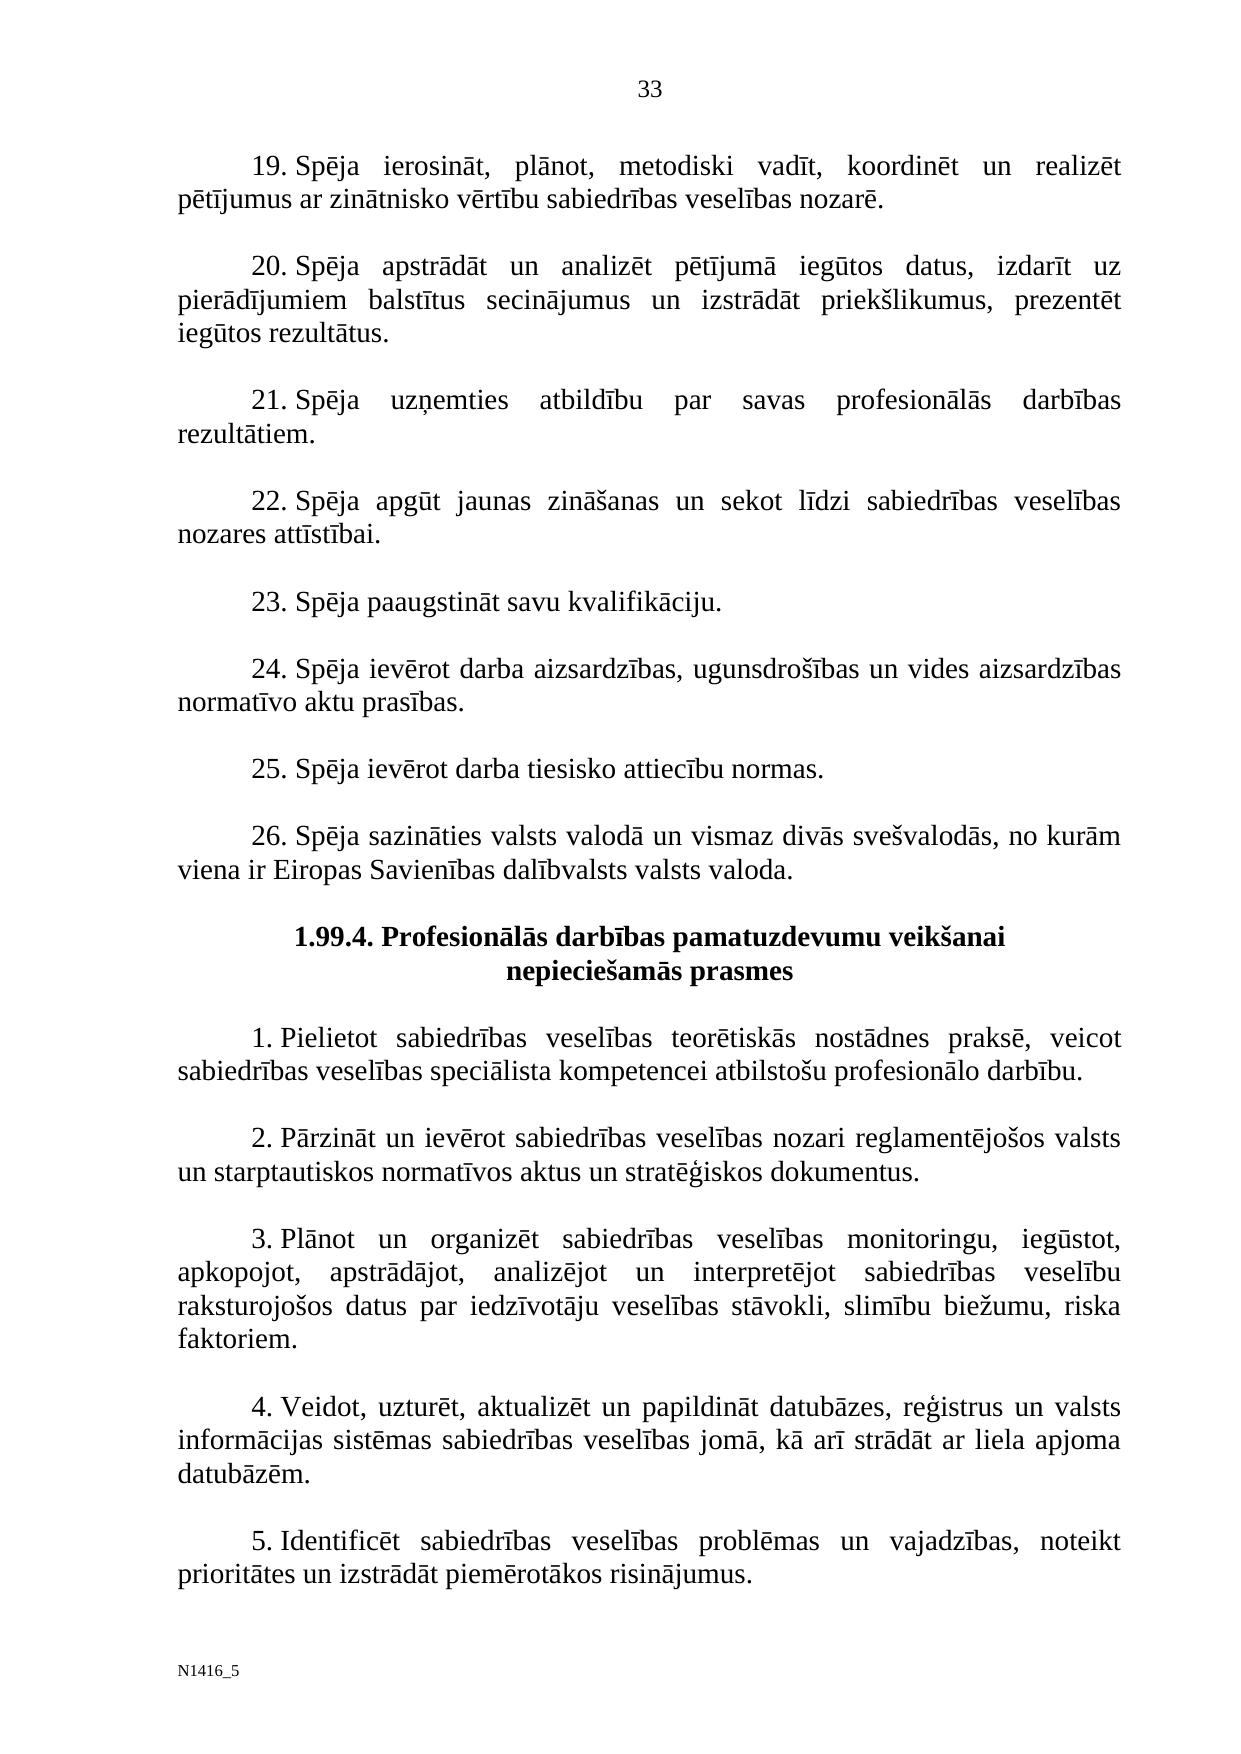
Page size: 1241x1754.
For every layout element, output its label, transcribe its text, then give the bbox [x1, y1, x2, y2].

text 23. Spēja paaugstināt savu kvalifikāciju. [177, 584, 1122, 617]
text 19. Spēja ierosināt, plānot, metodiski vadīt, koordinēt un realizēt pētījumus ar zinātnisko vērtību sabiedrības veselības nozarē. [177, 148, 1122, 215]
text 25. Spēja ievērot darba tiesisko attiecību normas. [177, 751, 1122, 785]
text 26. Spēja sazināties valsts valodā un vismaz divās svešvalodās, no kurām viena ir Eiropas Savienības dalībvalsts valsts valoda. [177, 818, 1122, 886]
text 5. Identificēt sabiedrības veselības problēmas un vajadzības, noteikt prioritātes un izstrādāt piemērotākos risinājumus. [177, 1523, 1122, 1590]
text 20. Spēja apstrādāt un analizēt pētījumā iegūtos datus, izdarīt uz pierādījumiem balstītus secinājumus un izstrādāt priekšlikumus, prezentēt iegūtos rezultātus. [177, 248, 1122, 349]
text 4. Veidot, uzturēt, aktualizēt un papildināt datubāzes, reģistrus un valsts informācijas sistēmas sabiedrības veselības jomā, kā arī strādāt ar liela apjoma datubāzēm. [177, 1389, 1122, 1489]
text 1.99.4. Profesionālās darbības pamatuzdevumu veikšanai [177, 919, 1122, 953]
text 2. Pārzināt un ievērot sabiedrības veselības nozari reglamentējošos valsts un starptautiskos normatīvos aktus un stratēģiskos dokumentus. [177, 1120, 1122, 1187]
text 1. Pielietot sabiedrības veselības teorētiskās nostādnes praksē, veicot sabiedrības veselības speciālista kompetencei atbilstošu profesionālo darbību. [177, 1020, 1122, 1087]
text 3. Plānot un organizēt sabiedrības veselības monitoringu, iegūstot, apkopojot, apstrādājot, analizējot un interpretējot sabiedrības veselību raksturojošos datus par iedzīvotāju veselības stāvokli, slimību biežumu, riska faktoriem. [177, 1221, 1122, 1355]
text 24. Spēja ievērot darba aizsardzības, ugunsdrošības un vides aizsardzības normatīvo aktu prasības. [177, 651, 1122, 718]
text 21. Spēja uzņemties atbildību par savas profesionālās darbības rezultātiem. [177, 382, 1122, 449]
text nepieciešamās prasmes [177, 953, 1122, 986]
text 22. Spēja apgūt jaunas zināšanas un sekot līdzi sabiedrības veselības nozares attīstībai. [177, 483, 1122, 550]
